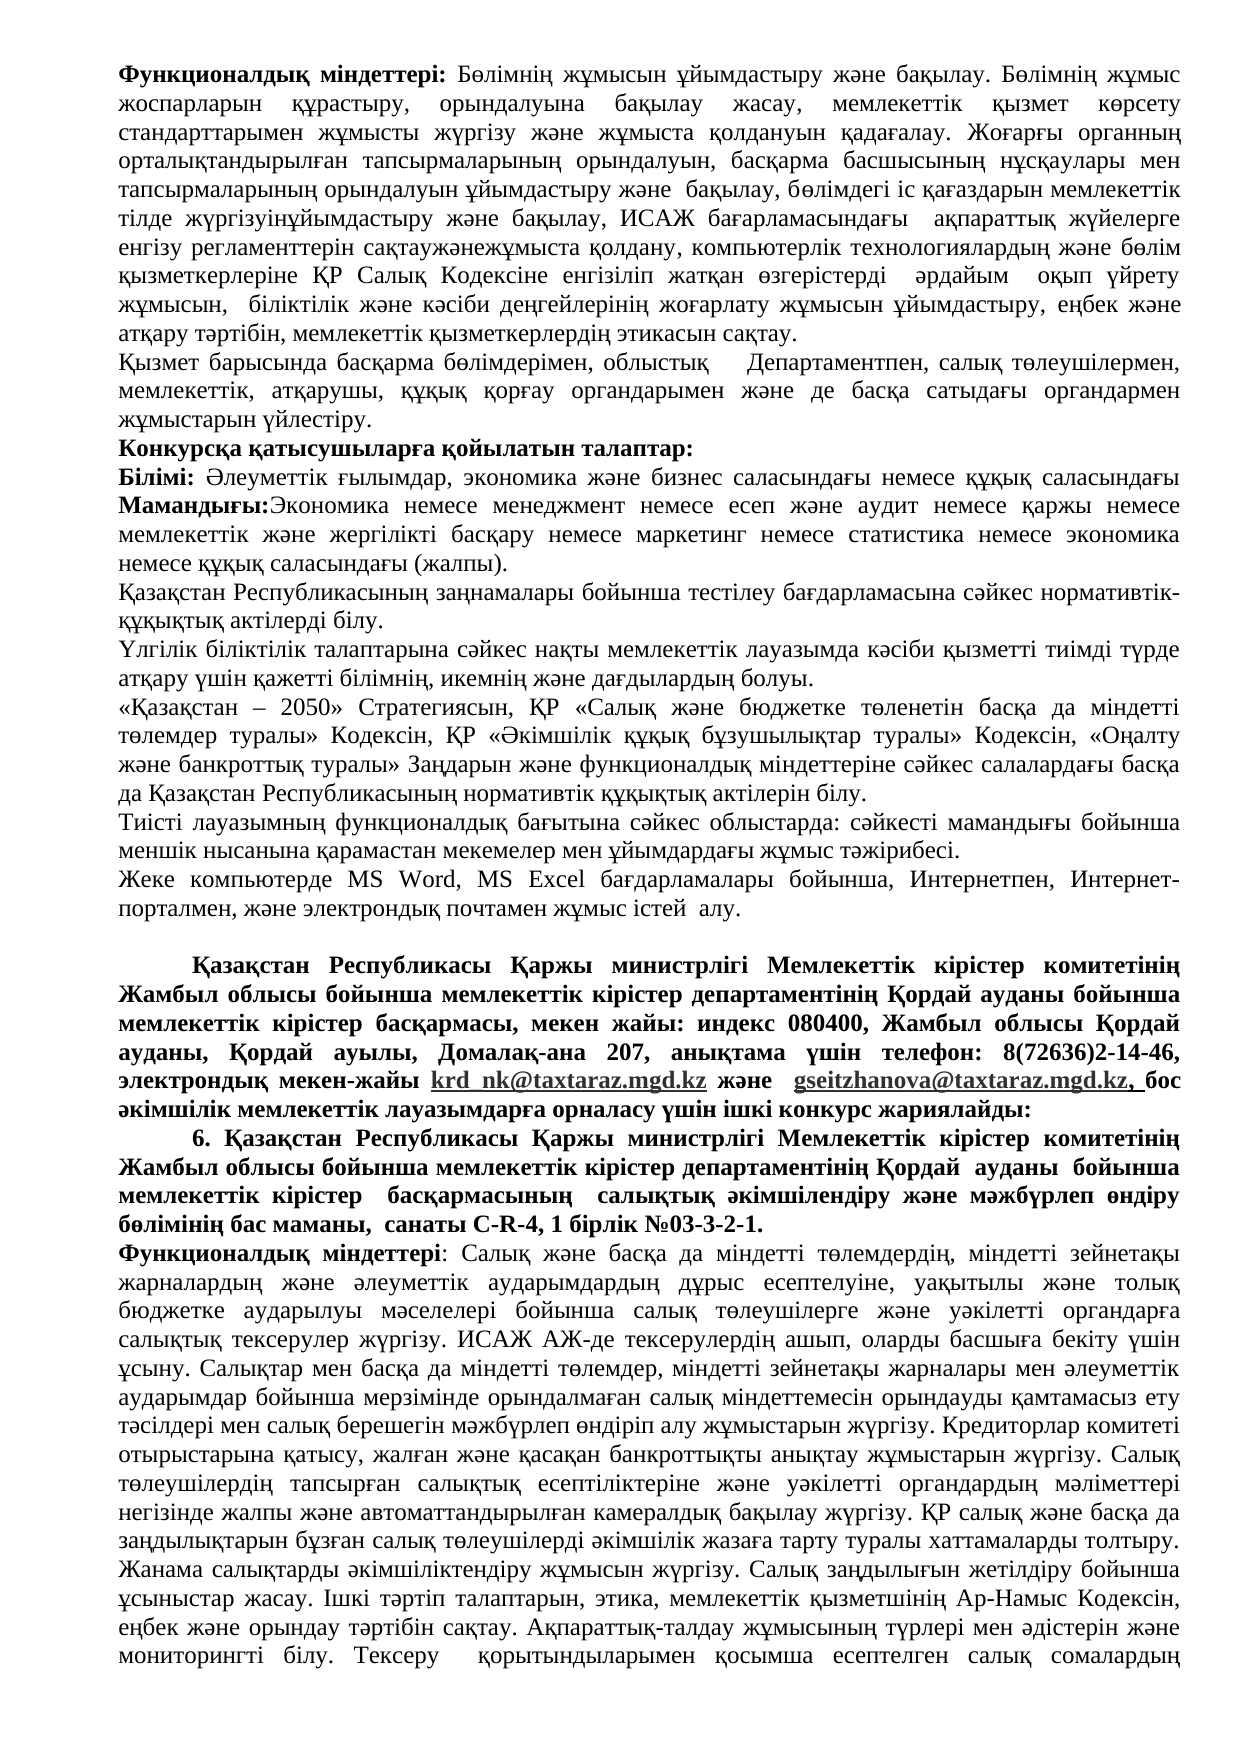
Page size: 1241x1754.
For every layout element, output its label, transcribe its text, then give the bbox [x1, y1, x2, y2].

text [118, 1238, 1181, 1669]
text Білімі: Әлеуметтік ғылымдар, экономика және бизнес саласындағы немесе құқық саласындағы Мамандығы:Экономика немесе менеджмент немесе есеп және аудит немесе қаржы немесе мемлекеттік және жергілікті басқару немесе маркетинг немесе статистика немесе экономика немесе құқық саласындағы (жалпы). [118, 462, 1181, 577]
text Конкурсқа қатысушыларға қойылатын талаптар: [118, 433, 1181, 462]
text Үлгілік біліктілік талаптарына сәйкес нақты мемлекеттік лауазымда кәсіби қызметті тиімді түрде атқару үшін қажетті білімнің, икемнің және дағдылардың болуы. [118, 634, 1181, 692]
text Қазақстан Республикасының заңнамалары бойынша тестілеу бағдарламасына сәйкес нормативтік-құқықтық актілерді білу. [118, 577, 1181, 634]
text «Қазақстан – 2050» Стратегиясын, ҚР «Салық және бюджетке төленетін басқа да міндетті төлемдер туралы» Кодексін, ҚР «Әкімшілік құқық бұзушылықтар туралы» Кодексін, «Оңалту және банкроттық туралы» Заңдарын және функционалдық міндеттеріне сәйкес салалардағы басқа да Қазақстан Республикасының нормативтік құқықтық актілерін білу. [118, 692, 1181, 807]
text Қызмет барысында басқарма бөлімдерімен, облыстық Департаментпен, салық төлеушілермен, мемлекеттік, атқарушы, құқық қорғау органдарымен және де басқа сатыдағы органдармен жұмыстарын үйлестіру. [118, 347, 1181, 433]
text 6. Қазақстан Республикасы Қаржы министрлігі Мемлекеттік кірістер комитетінің Жамбыл облысы бойынша мемлекеттік кірістер департаментінің Қордай ауданы бойынша мемлекеттік кірістер басқармасының салықтық әкімшілендіру және мәжбүрлеп өндіру бөлімінің бас маманы, санаты C-R-4, 1 бірлік №03-3-2-1. [118, 1123, 1181, 1238]
text Тиісті лауазымның функционалдық бағытына сәйкес облыстарда: сәйкесті мамандығы бойынша меншік нысанына қарамастан мекемелер мен ұйымдардағы жұмыс тәжірибесі. [118, 807, 1181, 864]
text Функционалдық міндеттері: Бөлімнің жұмысын ұйымдастыру және бақылау. Бөлімнің жұмыс жоспарларын құрастыру, орындалуына бақылау жасау, мемлекеттік қызмет көрсету стандарттарымен жұмысты жүргізу және жұмыста қолдануын қадағалау. Жоғарғы органның орталықтандырылған тапсырмаларының орындалуын, басқарма басшысының нұсқаулары мен тапсырмаларының орындалуын ұйымдастыру және бақылау, бөлімдегі іс қағаздарын мемлекеттік тілде жүргізуінұйымдастыру және бақылау, ИСАЖ бағарламасындағы ақпараттық жүйелерге енгізу регламенттерін сақтаужәнежұмыста қолдану, компьютерлік технологиялардың және бөлім қызметкерлеріне ҚР Салық Кодексіне енгізіліп жатқан өзгерістерді әрдайым оқып үйрету жұмысын, біліктілік және кәсіби деңгейлерінің жоғарлату жұмысын ұйымдастыру, еңбек және атқару тәртібін, мемлекеттік қызметкерлердің этикасын сақтау. [118, 59, 1181, 347]
text Қазақстан Республикасы Қаржы министрлігі Мемлекеттік кірістер комитетінің Жамбыл облысы бойынша мемлекеттік кірістер департаментінің Қордай ауданы бойынша мемлекеттік кірістер басқармасы, мекен жайы: индекс 080400, Жамбыл облысы Қордай ауданы, Қордай ауылы, Домалақ-ана 207, анықтама үшін телефон: 8(72636)2-14-46, электрондық мекен-жайы krd_nk@taxtaraz.mgd.kz және gseitzhanova@taxtaraz.mgd.kz, бос әкімшілік мемлекеттік лауазымдарға орналасу үшін ішкі конкурс жариялайды: [118, 950, 1181, 1123]
text Жеке компьютерде MS Word, MS Excel бағдарламалары бойынша, Интернетпен, Интернет-порталмен, және электрондық почтамен жұмыс істей алу. [118, 864, 1181, 922]
